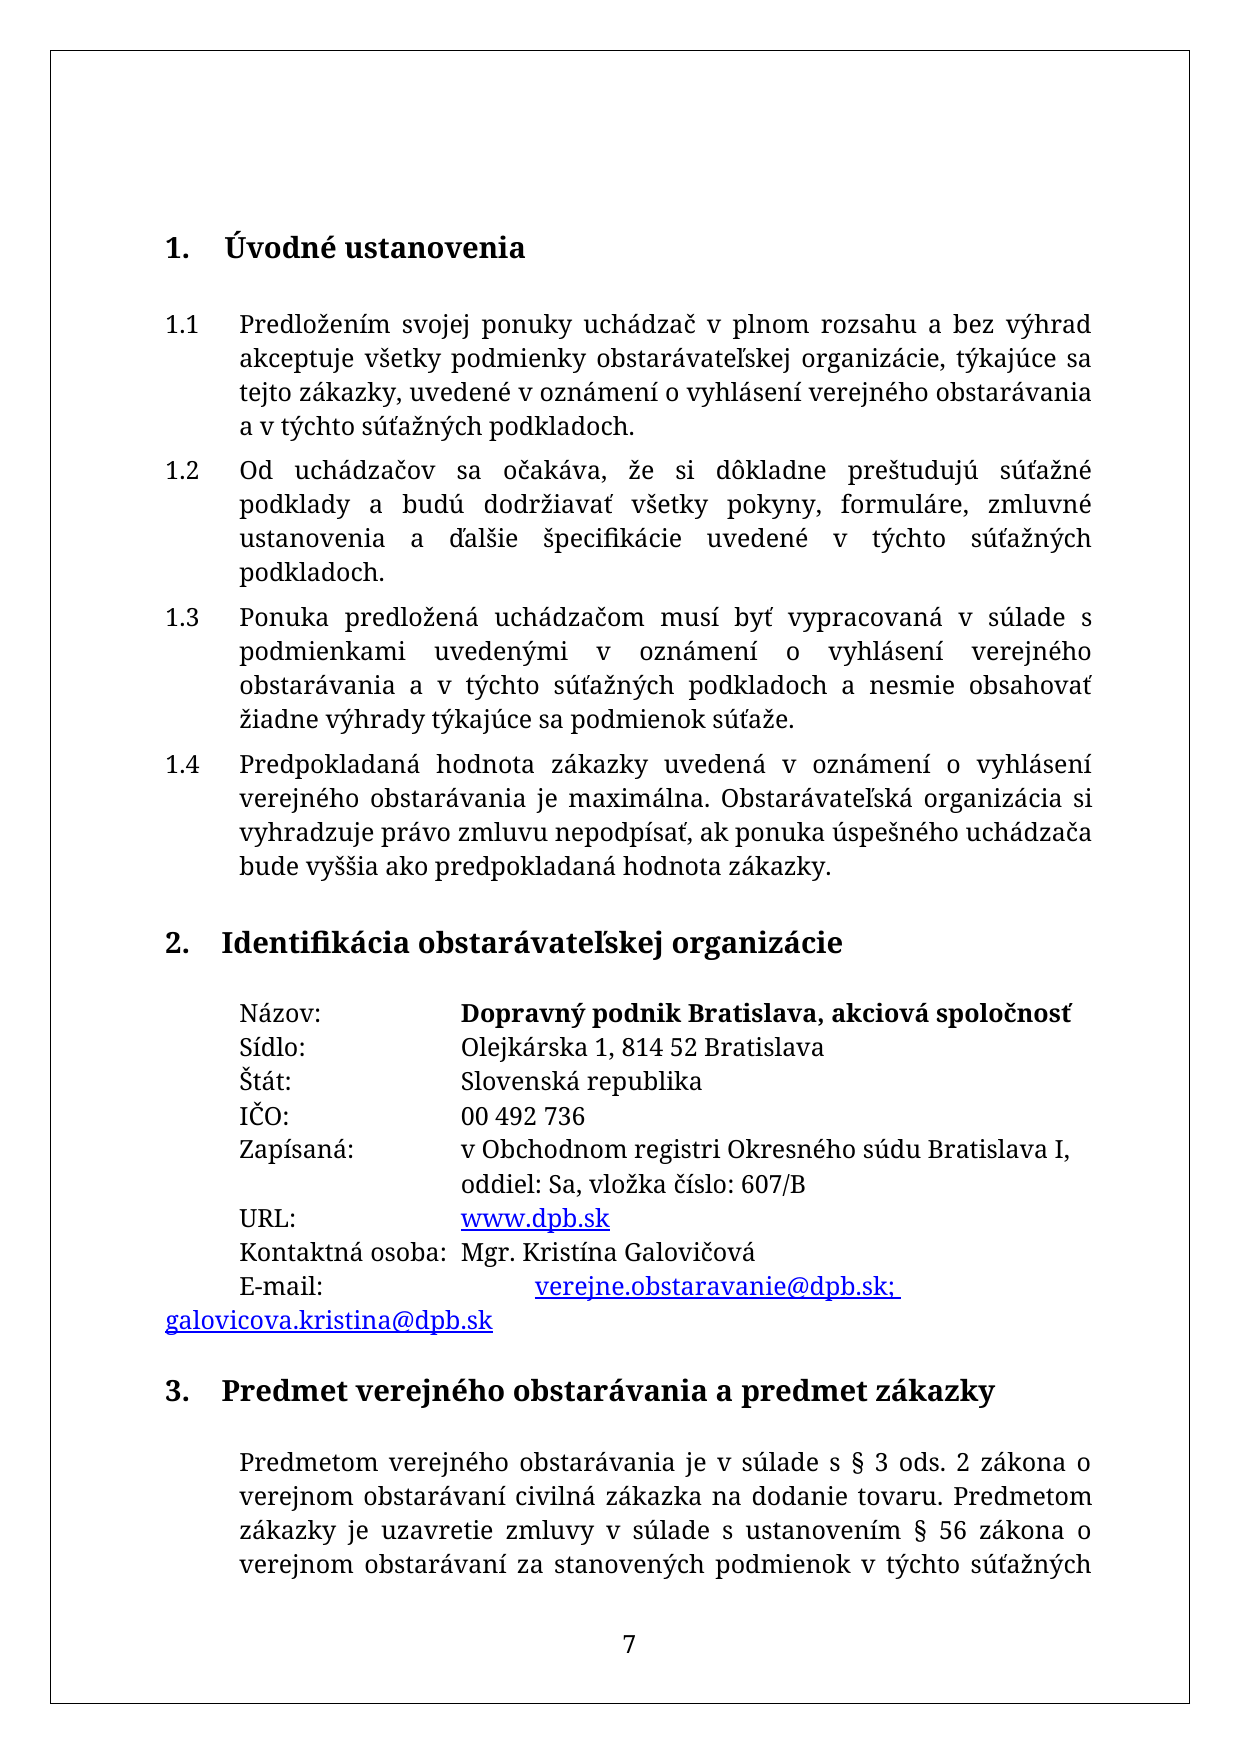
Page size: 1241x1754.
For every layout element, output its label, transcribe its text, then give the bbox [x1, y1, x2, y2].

text E-mail: verejne.obstaravanie@dpb.sk; galovicova.kristina@dpb.sk [165, 1268, 1093, 1337]
text Kontaktná osoba: Mgr. Kristína Galovičová [165, 1234, 1093, 1268]
subtitle Identifikácia obstarávateľskej organizácie [165, 922, 1093, 962]
text URL: www.dpb.sk [165, 1200, 1093, 1234]
text 1.1 Predložením svojej ponuky uchádzač v plnom rozsahu a bez výhrad akceptuje všetky podmienky obstarávateľskej organizácie, týkajúce sa tejto zákazky, uvedené v oznámení o vyhlásení verejného obstarávania a v týchto súťažných podkladoch. [165, 306, 1093, 442]
subtitle Predmet verejného obstarávania a predmet zákazky [165, 1371, 1093, 1410]
text IČO: 00 492 736 [165, 1098, 1093, 1132]
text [239, 1444, 1093, 1581]
text Sídlo: Olejkárska 1, 814 52 Bratislava [165, 1030, 1093, 1064]
text 1.3 Ponuka predložená uchádzačom musí byť vypracovaná v súlade s podmienkami uvedenými v oznámení o vyhlásení verejného obstarávania a v týchto súťažných podkladoch a nesmie obsahovať žiadne výhrady týkajúce sa podmienok súťaže. [165, 599, 1093, 736]
text Štát: Slovenská republika [165, 1064, 1093, 1098]
text Zapísaná: v Obchodnom registri Okresného súdu Bratislava I, oddiel: Sa, vložka číslo: 607/B [239, 1132, 1093, 1200]
list Úvodné ustanovenia [165, 227, 1093, 267]
text Názov: Dopravný podnik Bratislava, akciová spoločnosť [165, 996, 1093, 1030]
text 1.2 Od uchádzačov sa očakáva, že si dôkladne preštudujú súťažné podklady a budú dodržiavať všetky pokyny, formuláre, zmluvné ustanovenia a ďalšie špecifikácie uvedené v týchto súťažných podkladoch. [165, 453, 1093, 589]
text 1.4 Predpokladaná hodnota zákazky uvedená v oznámení o vyhlásení verejného obstarávania je maximálna. Obstarávateľská organizácia si vyhradzuje právo zmluvu nepodpísať, ak ponuka úspešného uchádzača bude vyššia ako predpokladaná hodnota zákazky. [165, 746, 1093, 882]
